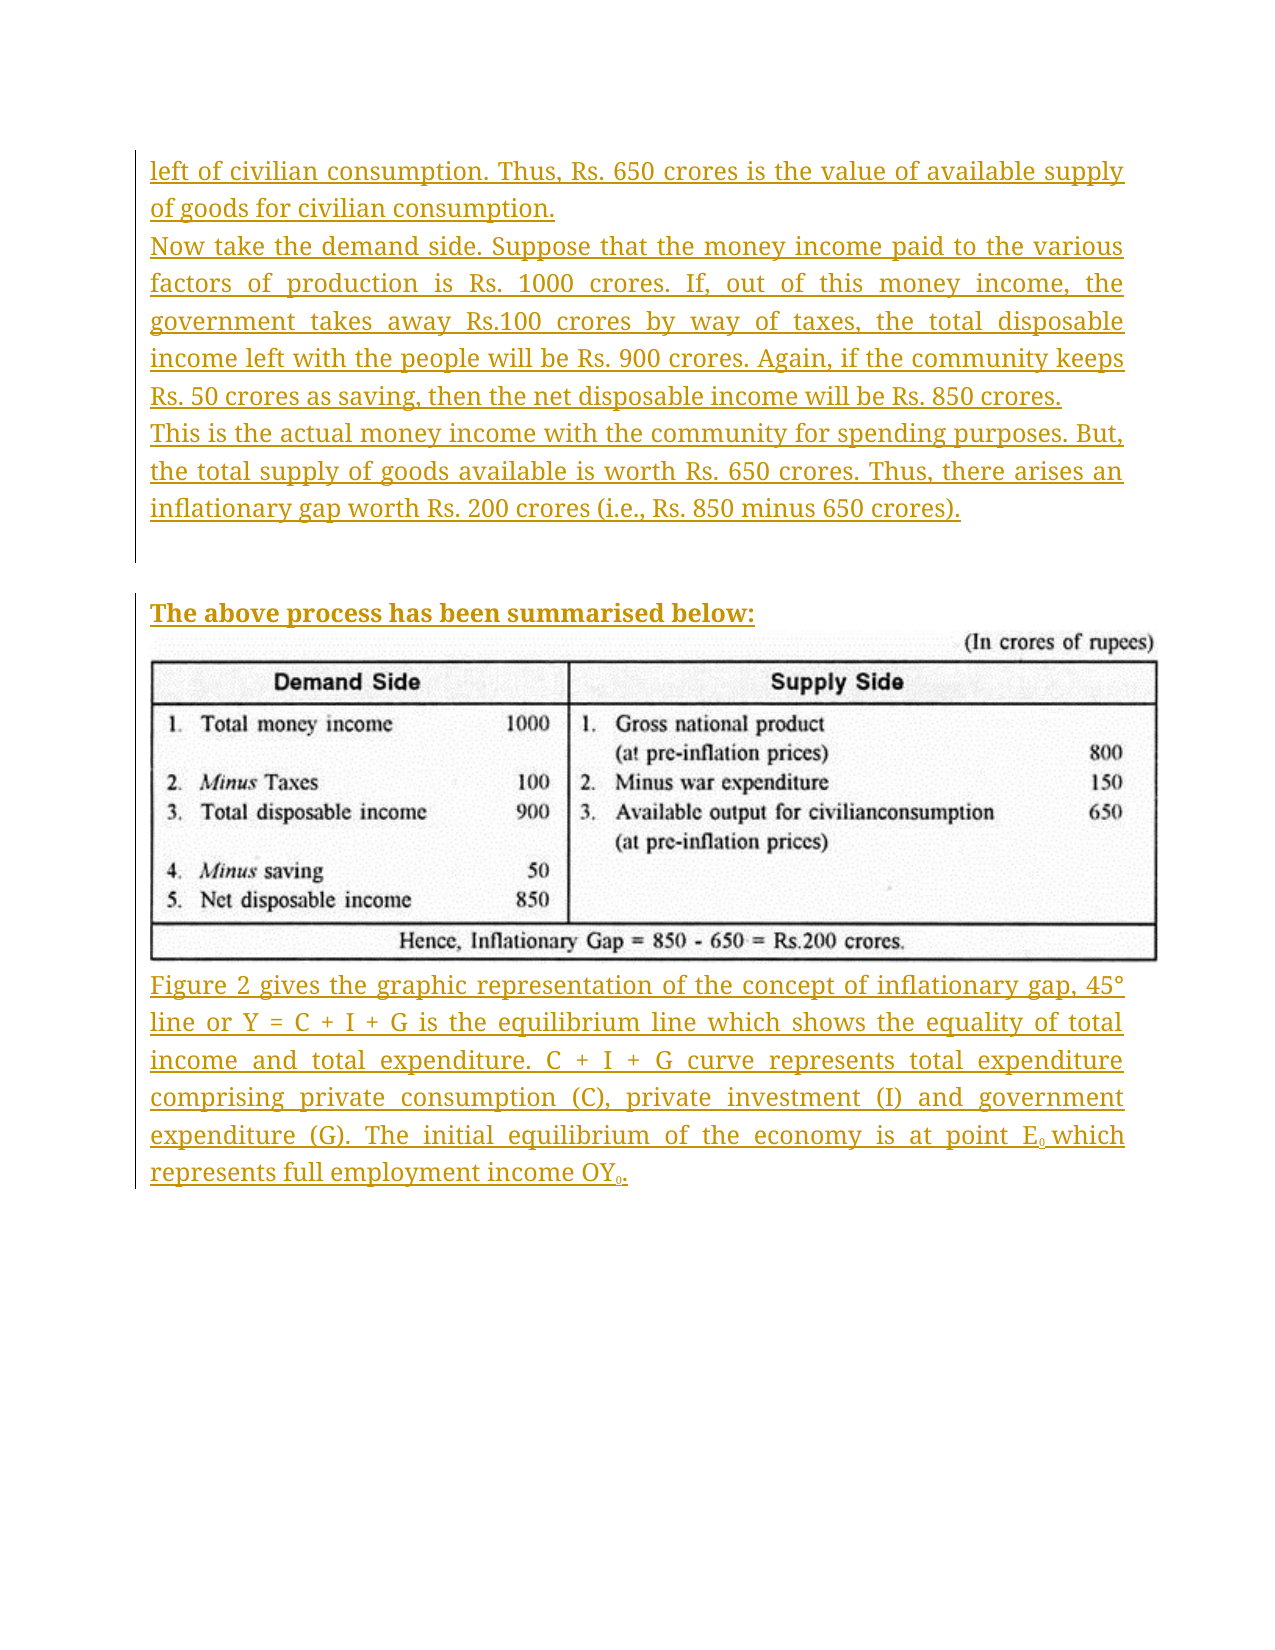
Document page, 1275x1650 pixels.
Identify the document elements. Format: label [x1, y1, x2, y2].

picture [150, 630, 1159, 964]
